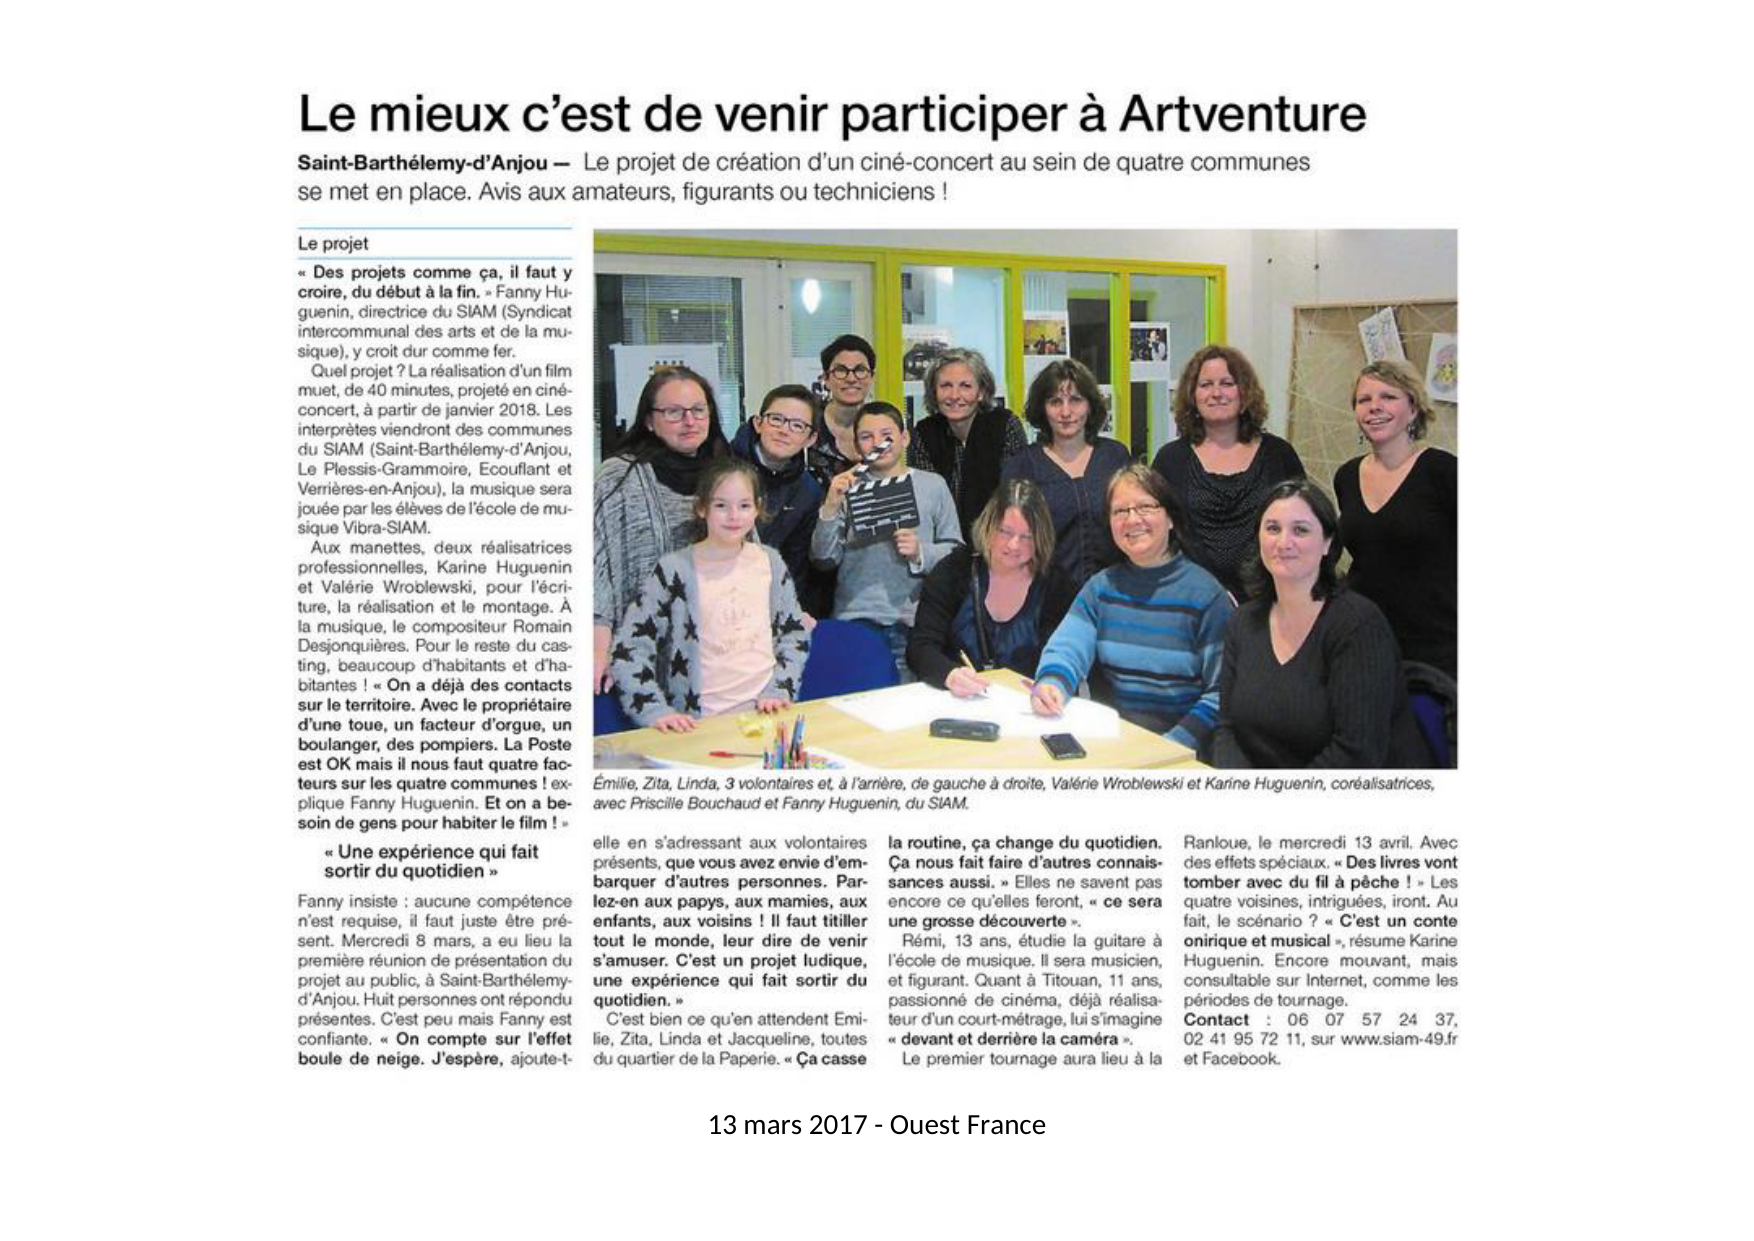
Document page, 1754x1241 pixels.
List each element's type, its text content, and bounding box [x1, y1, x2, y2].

text 13 mars 2017 - Ouest France [75, 1106, 1679, 1141]
